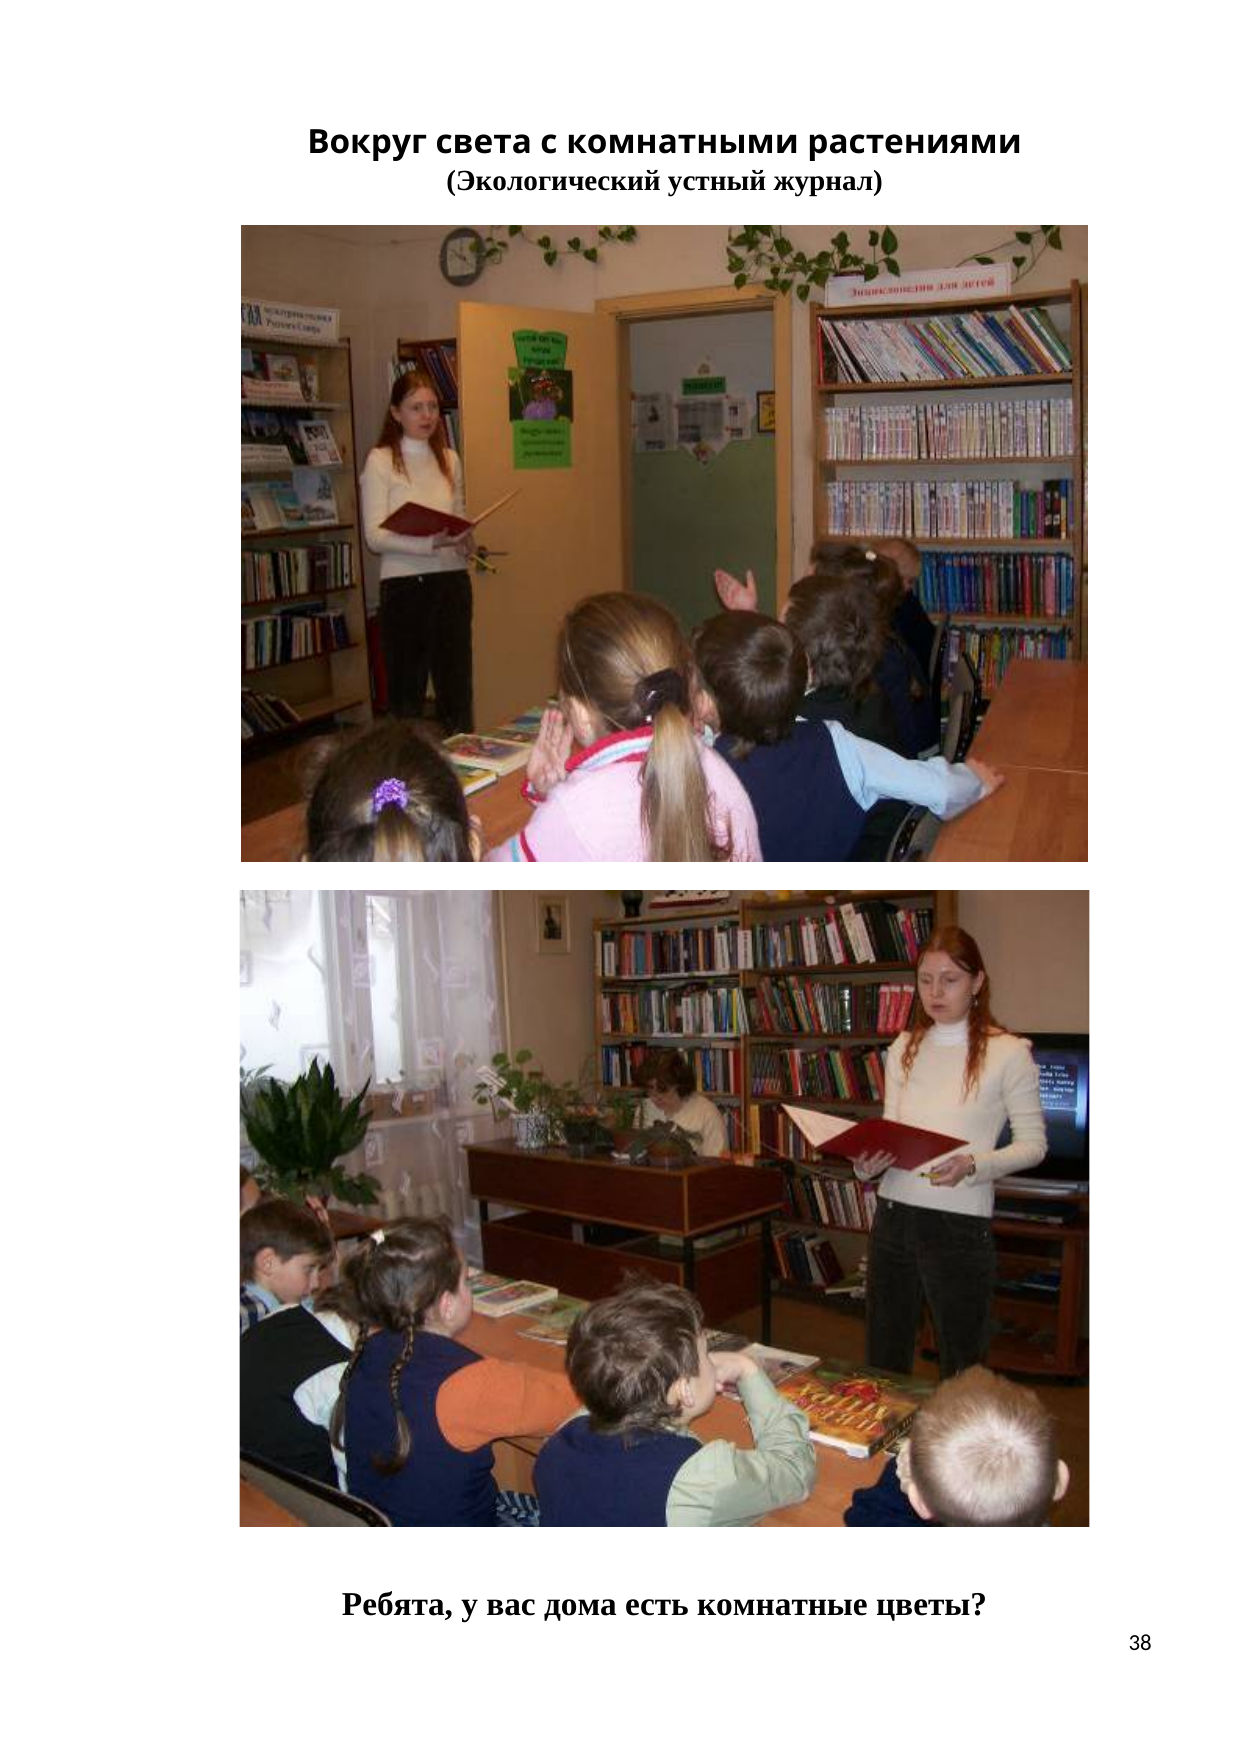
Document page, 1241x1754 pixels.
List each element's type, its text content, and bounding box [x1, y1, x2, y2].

picture [241, 225, 1088, 862]
text Вокруг света с комнатными растениями [177, 118, 1152, 163]
picture [239, 890, 1090, 1527]
text (Экологический устный журнал) [177, 163, 1152, 197]
text Ребята, у вас дома есть комнатные цветы? [177, 1584, 1152, 1622]
